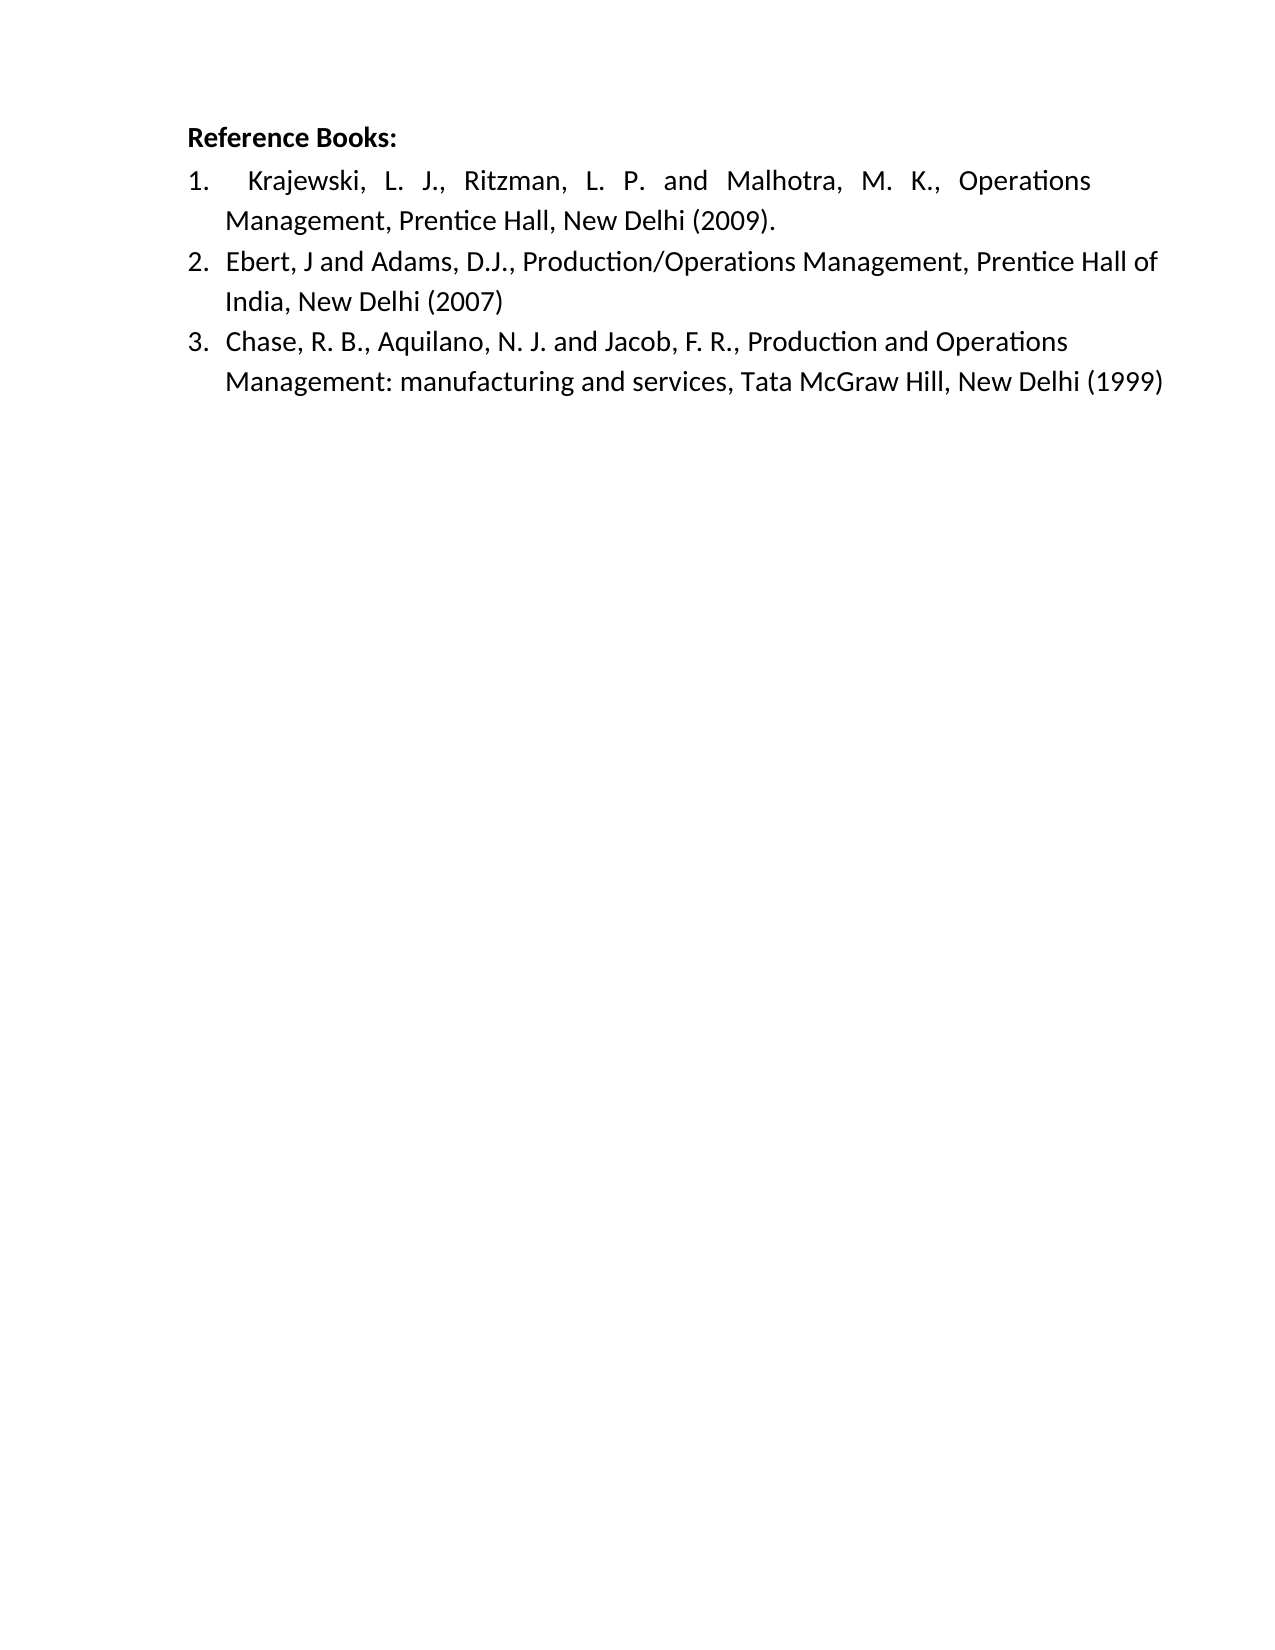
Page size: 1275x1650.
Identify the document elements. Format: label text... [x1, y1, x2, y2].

text 2. Ebert, J and Adams, D.J., Production/Operations Management, Prentice Hall of [187, 243, 1208, 278]
text 3. Chase, R. B., Aquilano, N. J. and Jacob, F. R., Production and Operations [187, 323, 1208, 358]
text 1. Krajewski, L. J., Ritzman, L. P. and Malhotra, M. K., Operations Management, Prentice Hall, New Delhi (2009). [187, 162, 1092, 238]
text Reference Books: [187, 119, 1208, 154]
text India, New Delhi (2007) [225, 283, 1208, 318]
text Management: manufacturing and services, Tata McGraw Hill, New Delhi (1999) [225, 363, 1208, 398]
